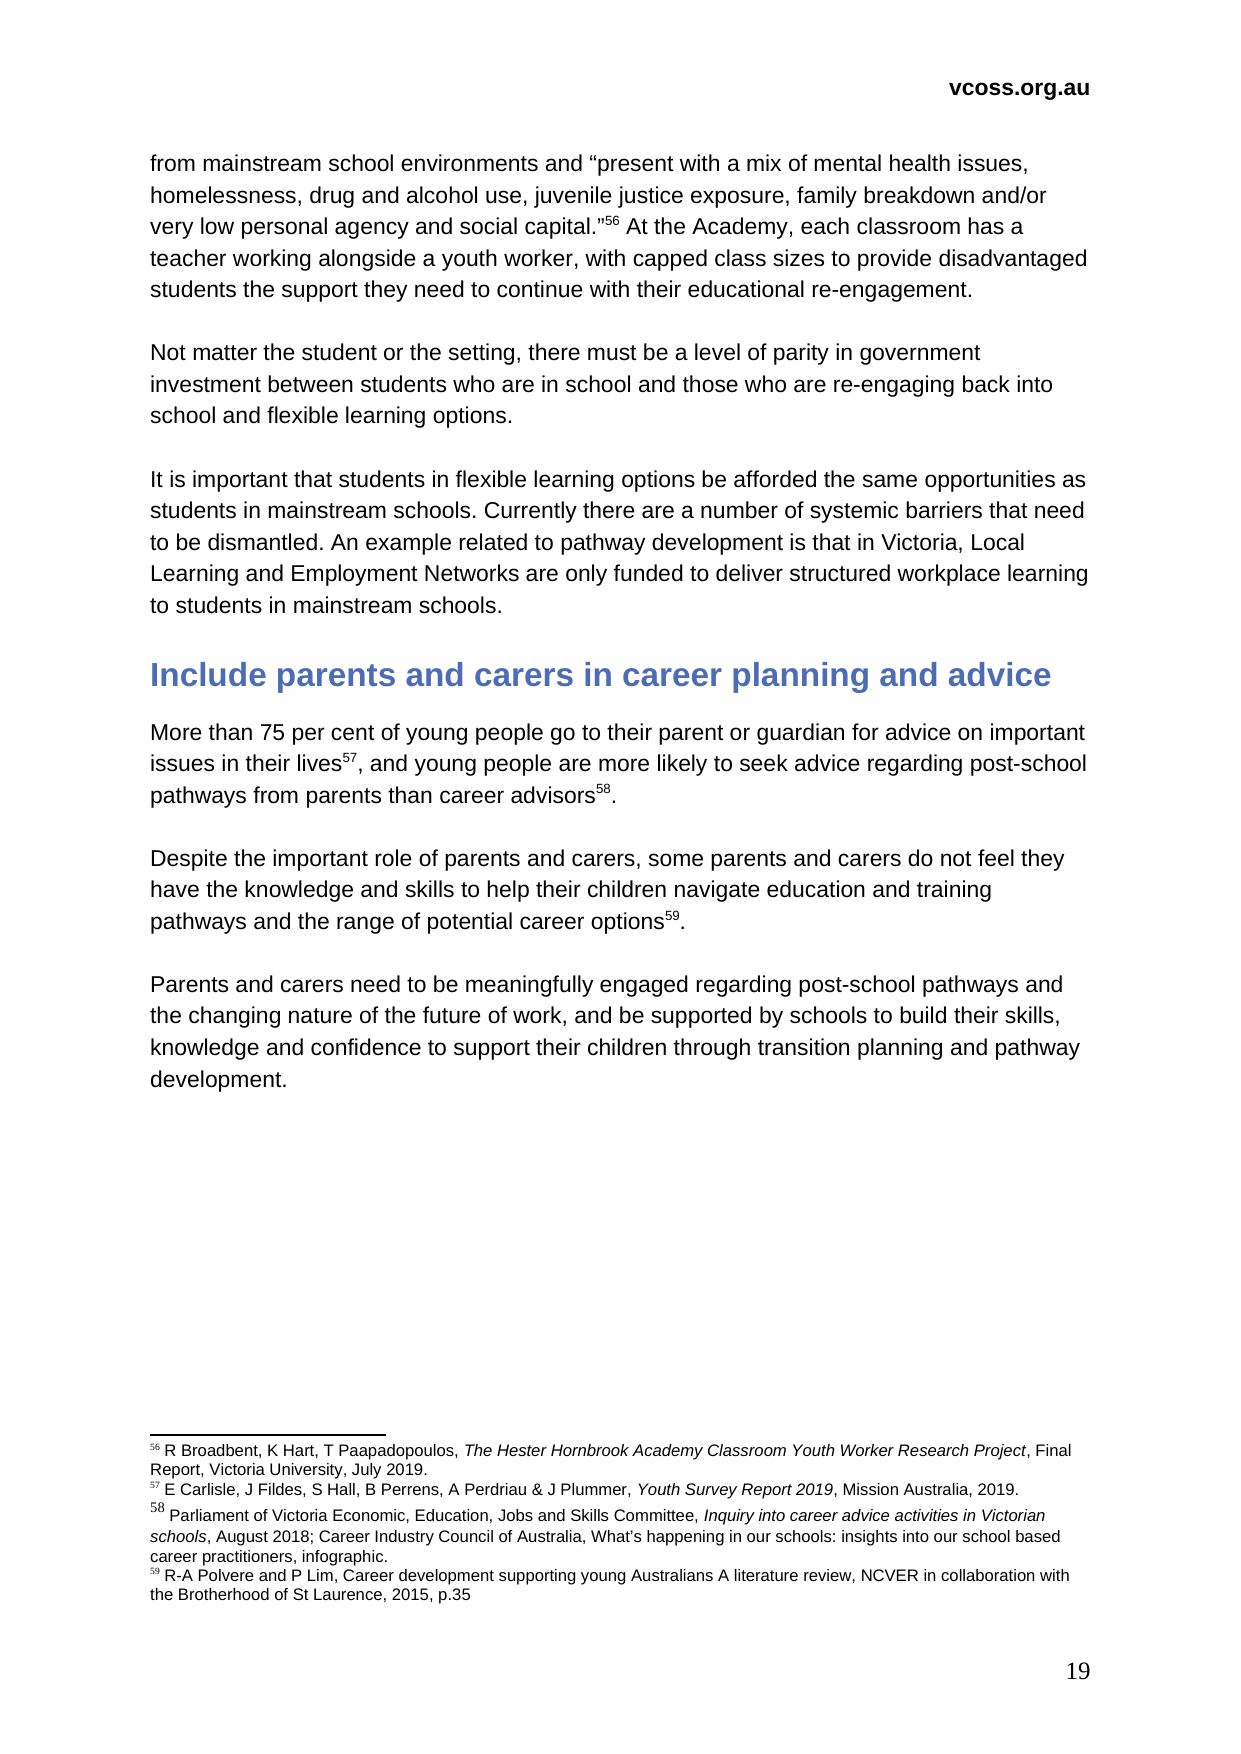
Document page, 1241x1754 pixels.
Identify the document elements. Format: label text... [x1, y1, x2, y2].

text Despite the important role of parents and carers, some parents and carers do not feel they have the knowledge and skills to help their children navigate education and training pathways and the range of potential career options. [150, 845, 1090, 934]
text It is important that students in flexible learning options be afforded the same opportunities as students in mainstream schools. Currently there are a number of systemic barriers that need to be dismantled. An example related to pathway development is that in Victoria, Local Learning and Employment Networks are only funded to deliver structured workplace learning to students in mainstream schools. [150, 466, 1090, 618]
text Not matter the student or the setting, there must be a level of parity in government investment between students who are in school and those who are re-engaging back into school and flexible learning options. [150, 339, 1090, 429]
text More than 75 per cent of young people go to their parent or guardian for advice on important issues in their lives, and young people are more likely to seek advice regarding post-school pathways from parents than career advisors. [150, 718, 1090, 808]
text Parents and carers need to be meaningfully engaged regarding post-school pathways and the changing nature of the future of work, and be supported by schools to build their skills, knowledge and confidence to support their children through transition planning and pathway development. [150, 971, 1090, 1092]
subtitle Include parents and carers in career planning and advice [150, 655, 1090, 693]
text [150, 150, 1090, 303]
